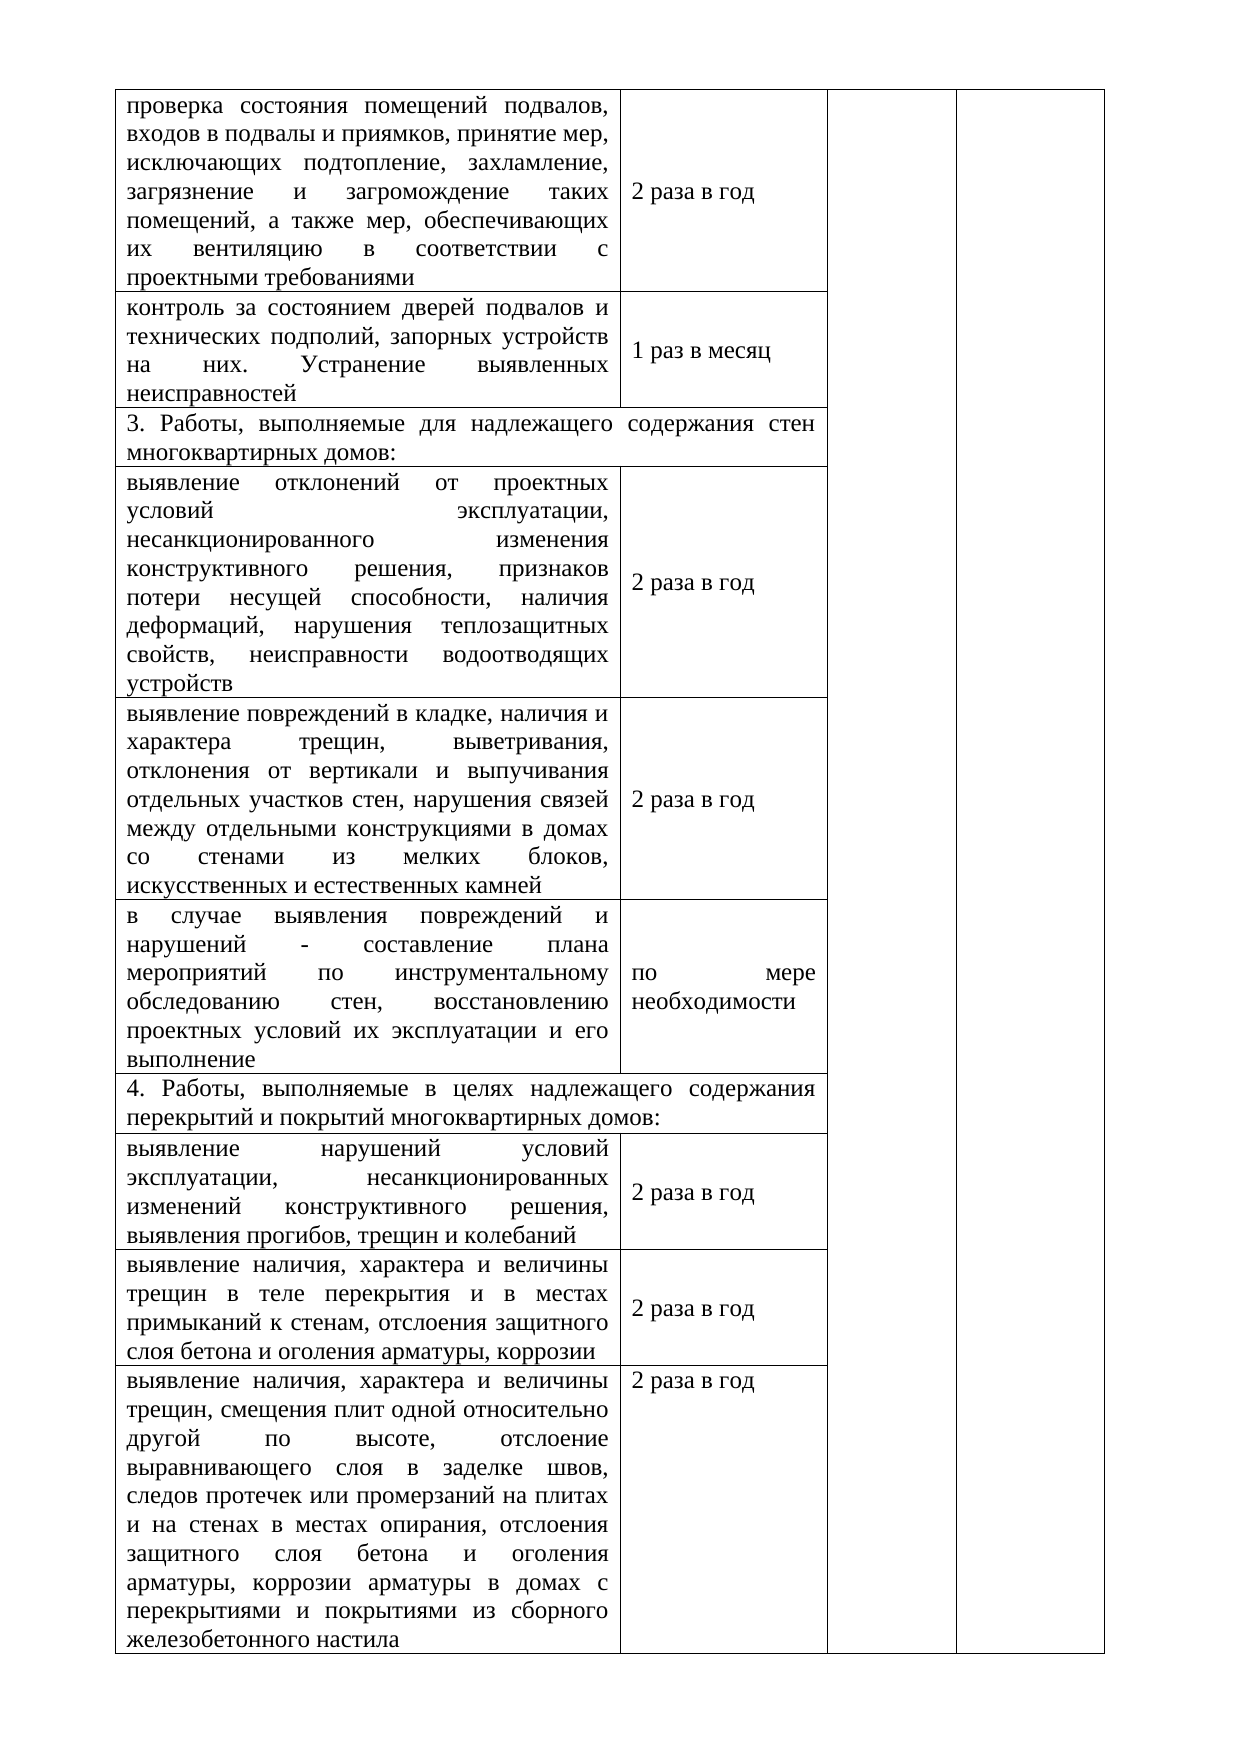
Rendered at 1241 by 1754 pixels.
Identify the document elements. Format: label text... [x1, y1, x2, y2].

table_cell по мере необходимости [621, 900, 827, 1072]
table_cell выявление отклонений от проектных условий эксплуатации, несанкционированного изменения конструктивного решения, признаков потери несущей способности, наличия деформаций, нарушения теплозащитных свойств, неисправности водоотводящих устройств [116, 467, 620, 697]
table_cell выявление нарушений условий эксплуатации, несанкционированных изменений конструктивного решения, выявления прогибов, трещин и колебаний [116, 1134, 620, 1248]
table_cell выявление наличия, характера и величины трещин, смещения плит одной относительно другой по высоте, отслоение выравнивающего слоя в заделке швов, следов протечек или промерзаний на плитах и на стенах в местах опирания, отслоения защитного слоя бетона и оголения арматуры, коррозии арматуры в домах с перекрытиями и покрытиями из сборного железобетонного настила [116, 1366, 620, 1653]
table_cell выявление наличия, характера и величины трещин в теле перекрытия и в местах примыканий к стенам, отслоения защитного слоя бетона и оголения арматуры, коррозии [116, 1250, 620, 1364]
table_cell в случае выявления повреждений и нарушений - составление плана мероприятий по инструментальному обследованию стен, восстановлению проектных условий их эксплуатации и его выполнение [116, 900, 620, 1072]
table_cell контроль за состоянием дверей подвалов и технических подполий, запорных устройств на них. Устранение выявленных неисправностей [116, 292, 620, 407]
table_cell 2 раза в год [621, 1250, 827, 1364]
table_cell 2 раза в год [621, 90, 827, 291]
table_cell проверка состояния помещений подвалов, входов в подвалы и приямков, принятие мер, исключающих подтопление, захламление, загрязнение и загромождение таких помещений, а также мер, обеспечивающих их вентиляцию в соответствии с проектными требованиями [116, 90, 620, 291]
table_cell 2 раза в год [621, 467, 827, 697]
table_cell 2 раза в год [621, 1366, 827, 1653]
table_cell 2 раза в год [621, 698, 827, 899]
table_cell 4. Работы, выполняемые в целях надлежащего содержания перекрытий и покрытий многоквартирных домов: [116, 1074, 827, 1132]
table_cell 3. Работы, выполняемые для надлежащего содержания стен многоквартирных домов: [116, 408, 827, 466]
table_cell 2 раза в год [621, 1134, 827, 1248]
table_cell 1 раз в месяц [621, 292, 827, 407]
table_cell выявление повреждений в кладке, наличия и характера трещин, выветривания, отклонения от вертикали и выпучивания отдельных участков стен, нарушения связей между отдельными конструкциями в домах со стенами из мелких блоков, искусственных и естественных камней [116, 698, 620, 899]
